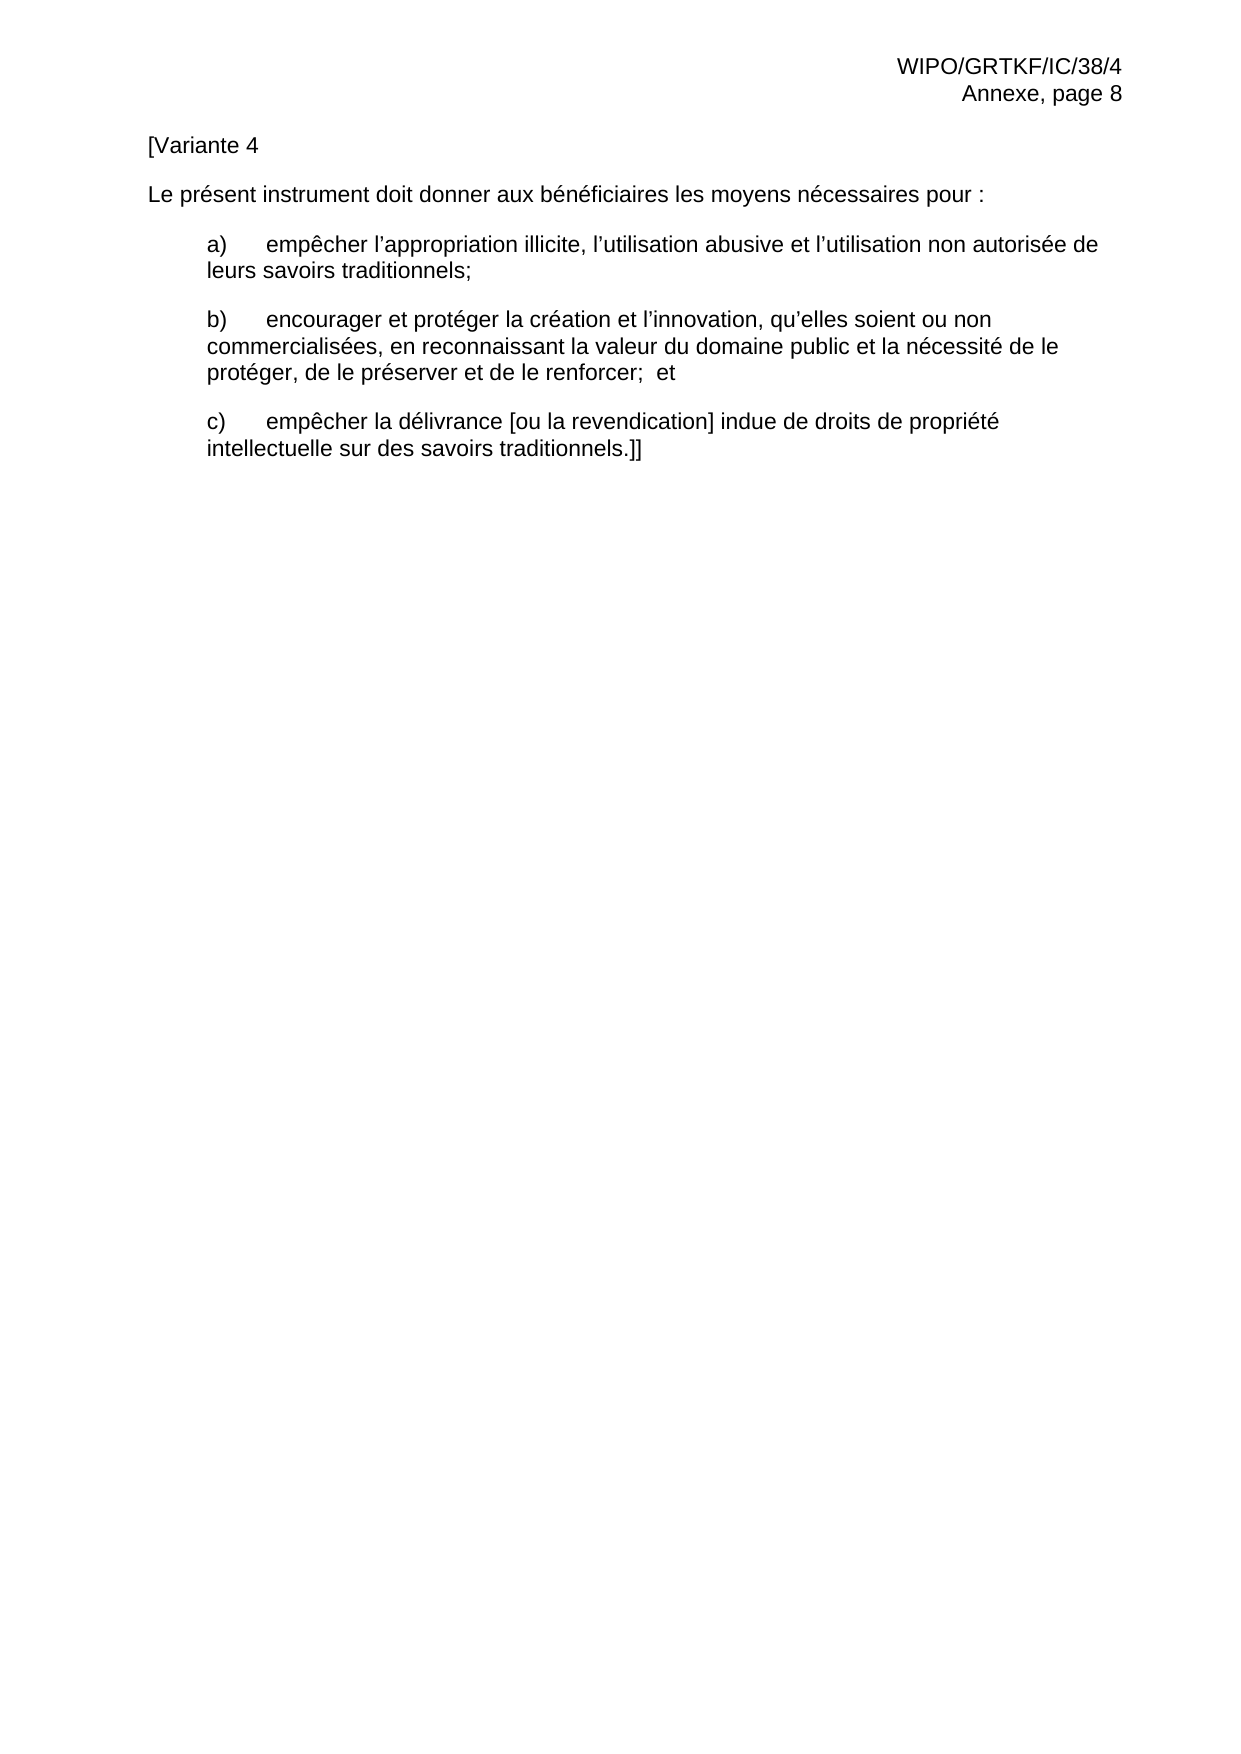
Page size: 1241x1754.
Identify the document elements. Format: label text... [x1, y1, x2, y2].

text [Variante 4 [148, 132, 1122, 158]
text Le présent instrument doit donner aux bénéficiaires les moyens nécessaires pour : [148, 181, 1122, 208]
list encourager et protéger la création et l’innovation, qu’elles soient ou non commercialisées, en reconnaissant la valeur du domaine public et la nécessité de le protéger, de le préserver et de le renforcer; et [207, 306, 1122, 385]
list empêcher la délivrance [ou la revendication] indue de droits de propriété intellectuelle sur des savoirs traditionnels.]] [207, 408, 1122, 461]
list empêcher l’appropriation illicite, l’utilisation abusive et l’utilisation non autorisée de leurs savoirs traditionnels; [207, 231, 1122, 283]
